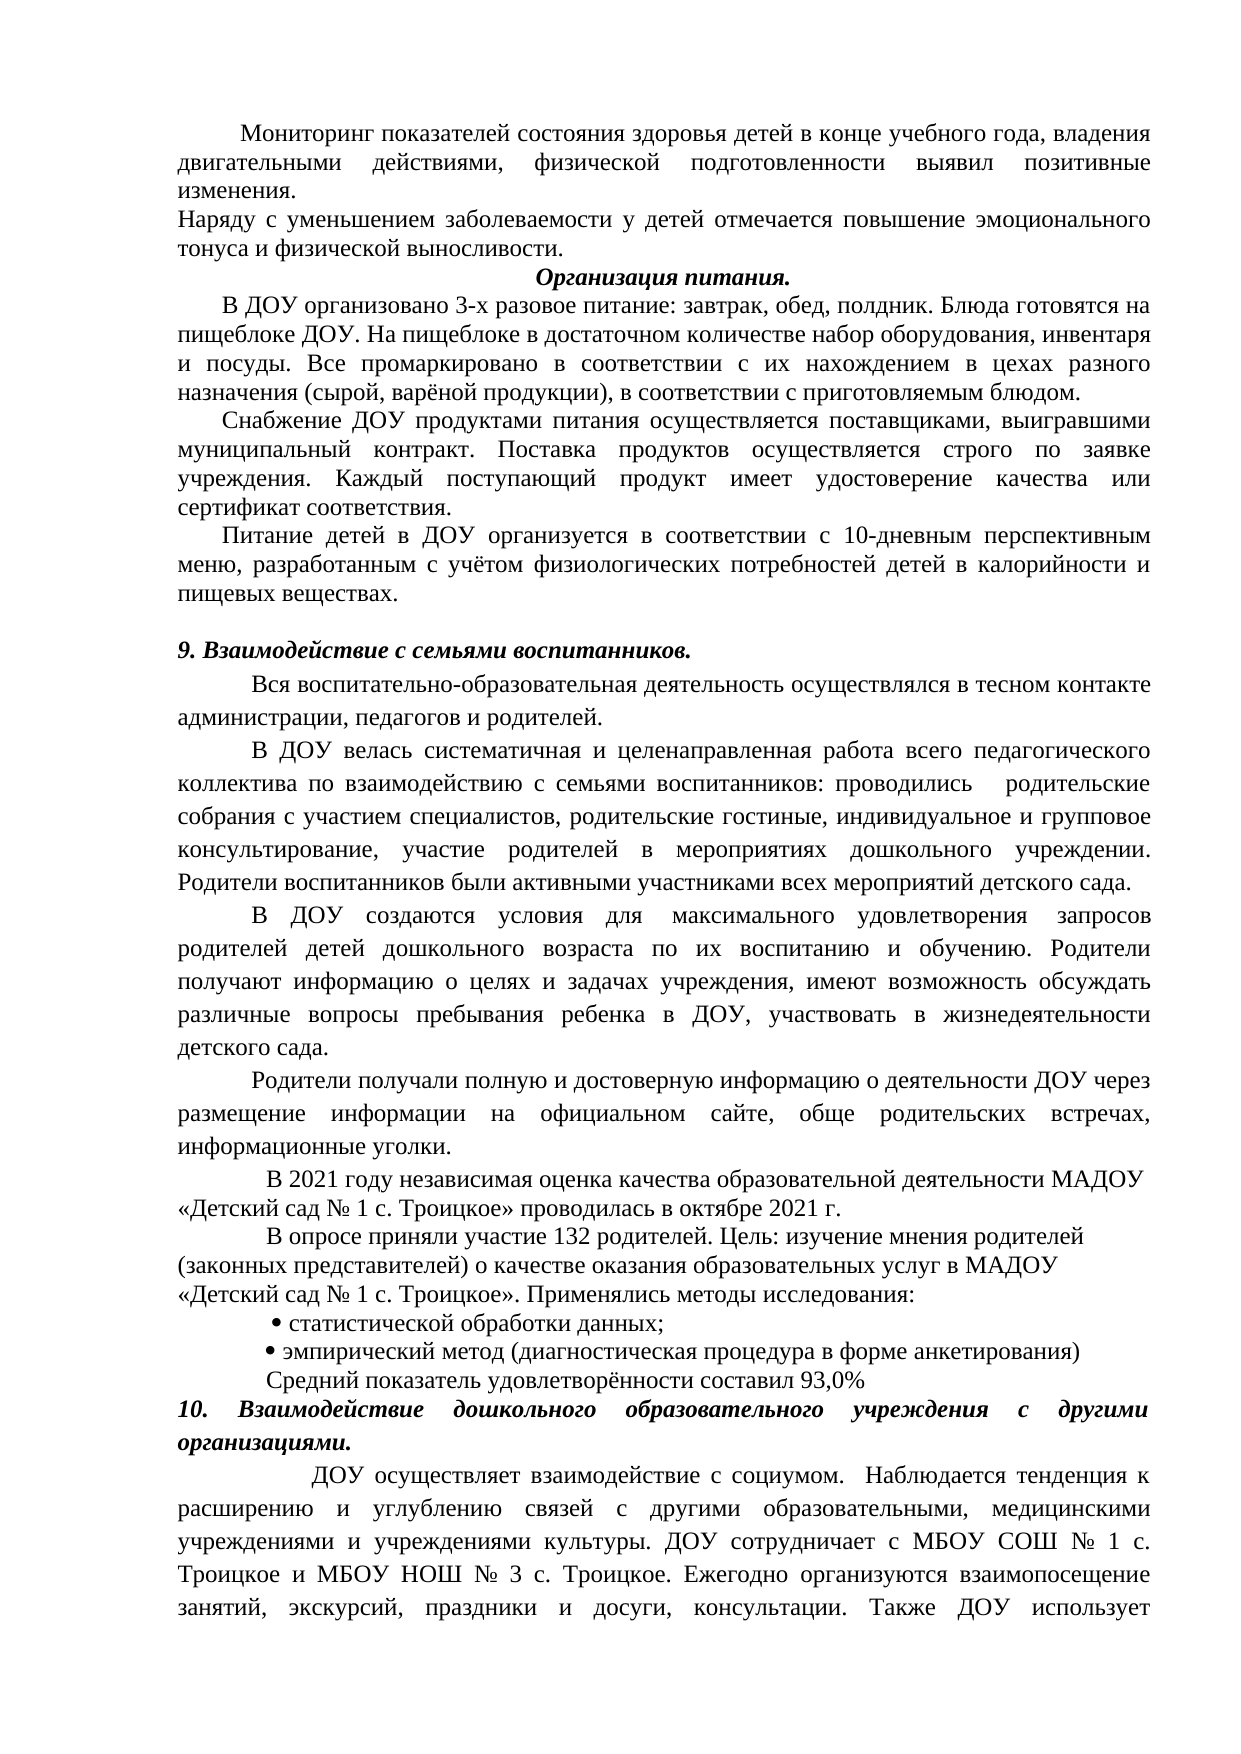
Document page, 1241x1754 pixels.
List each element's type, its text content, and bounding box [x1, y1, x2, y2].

text В ДОУ велась систематичная и целенаправленная работа всего педагогического коллектива по взаимодействию с семьями воспитанников: проводились родительские собрания с участием специалистов, родительские гостиные, индивидуальное и групповое консультирование, участие родителей в мероприятиях дошкольного учреждении. Родители воспитанников были активными участниками всех мероприятий детского сада. [177, 735, 1152, 896]
text Организация питания. [177, 262, 1152, 291]
text Родители получали полную и достоверную информацию о деятельности ДОУ через размещение информации на официальном сайте, обще родительских встречах, информационные уголки. [177, 1065, 1152, 1160]
text В 2021 году независимая оценка качества образовательной деятельности МАДОУ «Детский сад № 1 с. Троицкое» проводилась в октябре 2021 г. [177, 1164, 1152, 1221]
text Наряду с уменьшением заболеваемости у детей отмечается повышение эмоционального тонуса и физической выносливости. [177, 204, 1152, 262]
text Питание детей в ДОУ организуется в соответствии с 10-дневным перспективным меню, разработанным с учётом физиологических потребностей детей в калорийности и пищевых веществах. [177, 521, 1152, 607]
text Вся воспитательно-образовательная деятельность осуществлялся в тесном контакте администрации, педагогов и родителей. [177, 669, 1152, 730]
text Мониторинг показателей состояния здоровья детей в конце учебного года, владения двигательными действиями, физической подготовленности выявил позитивные изменения. [177, 118, 1152, 204]
text В ДОУ организовано 3-х разовое питание: завтрак, обед, полдник. Блюда готовятся на пищеблоке ДОУ. На пищеблоке в достаточном количестве набор оборудования, инвентаря и посуды. Все промаркировано в соответствии с их нахождением в цехах разного назначения (сырой, варёной продукции), в соответствии с приготовляемым блюдом. [177, 291, 1152, 406]
text 9. Взаимодействие с семьями воспитанников. [177, 636, 1152, 664]
text 10. Взаимодействие дошкольного образовательного учреждения с другими организациями. [177, 1394, 1152, 1456]
text Средний показатель удовлетворённости составил 93,0% [177, 1365, 1152, 1394]
text В опросе приняли участие 132 родителей. Цель: изучение мнения родителей (законных представителей) о качестве оказания образовательных услуг в МАДОУ «Детский сад № 1 с. Троицкое». Применялись методы исследования: [177, 1221, 1152, 1308]
text статистической обработки данных; [177, 1308, 1152, 1336]
text эмпирический метод (диагностическая процедура в форме анкетирования) [177, 1336, 1152, 1365]
text В ДОУ создаются условия для максимального удовлетворения запросов родителей детей дошкольного возраста по их воспитанию и обучению. Родители получают информацию о целях и задачах учреждения, имеют возможность обсуждать различные вопросы пребывания ребенка в ДОУ, участвовать в жизнедеятельности детского сада. [177, 900, 1152, 1061]
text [177, 1460, 1152, 1621]
text Снабжение ДОУ продуктами питания осуществляется поставщиками, выигравшими муниципальный контракт. Поставка продуктов осуществляется строго по заявке учреждения. Каждый поступающий продукт имеет удостоверение качества или сертификат соответствия. [177, 406, 1152, 521]
